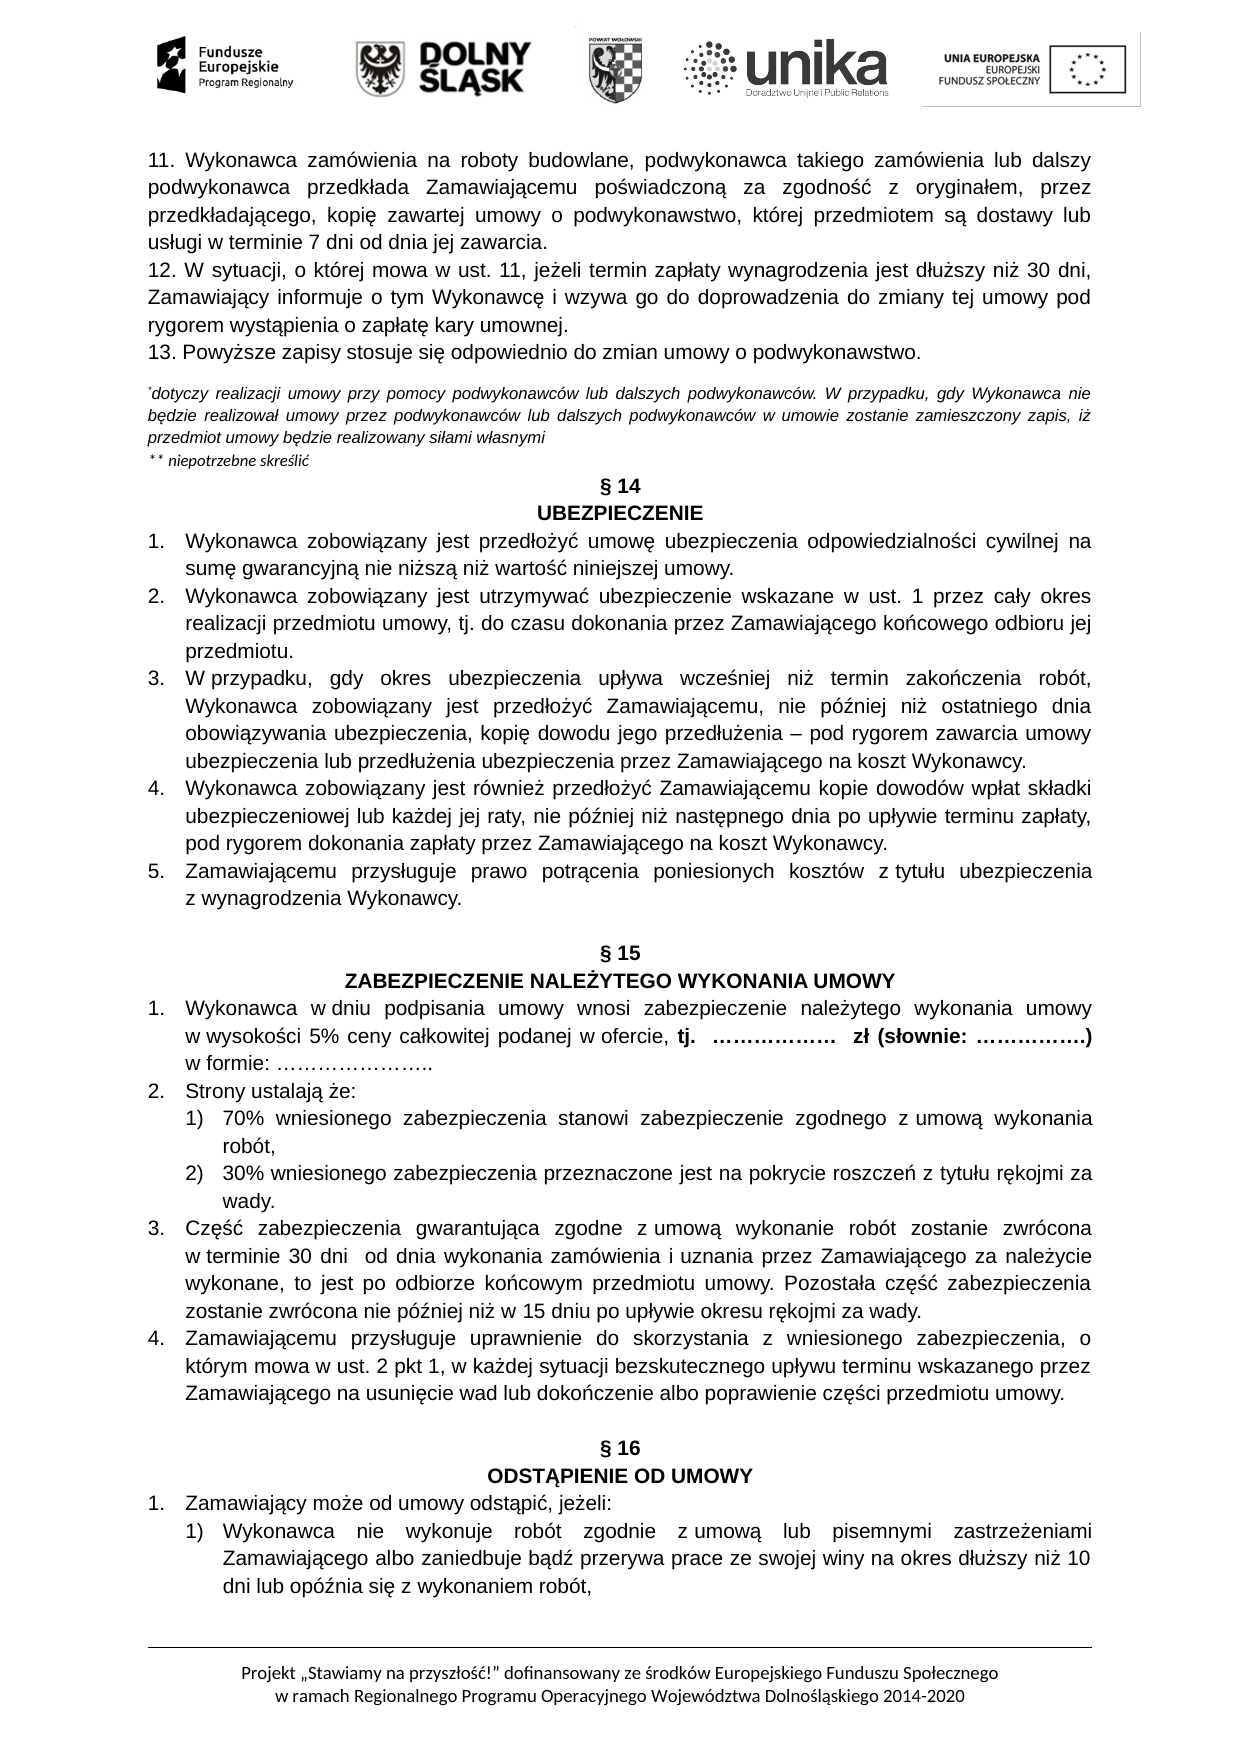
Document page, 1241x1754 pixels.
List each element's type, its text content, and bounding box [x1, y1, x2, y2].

list Wykonawca zobowiązany jest utrzymywać ubezpieczenie wskazane w ust. 1 przez cały okres realizacji przedmiotu umowy, tj. do czasu dokonania przez Zamawiającego końcowego odbioru jej przedmiotu. [148, 583, 1092, 662]
text *dotyczy realizacji umowy przy pomocy podwykonawców lub dalszych podwykonawców. W przypadku, gdy Wykonawca nie będzie realizował umowy przez podwykonawców lub dalszych podwykonawców w umowie zostanie zamieszczony zapis, iż przedmiot umowy będzie realizowany siłami własnymi [148, 384, 1092, 447]
text 13. Powyższe zapisy stosuje się odpowiednio do zmian umowy o podwykonawstwo. [148, 340, 1092, 364]
text 11. Wykonawca zamówienia na roboty budowlane, podwykonawca takiego zamówienia lub dalszy podwykonawca przedkłada Zamawiającemu poświadczoną za zgodność z oryginałem, przez przedkładającego, kopię zawartej umowy o podwykonawstwo, której przedmiotem są dostawy lub usługi w terminie 7 dni od dnia jej zawarcia. [148, 148, 1092, 254]
text ODSTĄPIENIE OD UMOWY [148, 1463, 1092, 1487]
list Część zabezpieczenia gwarantująca zgodne z umową wykonanie robót zostanie zwrócona w terminie 30 dni od dnia wykonania zamówienia i uznania przez Zamawiającego za należycie wykonane, to jest po odbiorze końcowym przedmiotu umowy. Pozostała część zabezpieczenia zostanie zwrócona nie później niż w 15 dniu po upływie okresu rękojmi za wady. [148, 1216, 1092, 1322]
list Wykonawca zobowiązany jest przedłożyć umowę ubezpieczenia odpowiedzialności cywilnej na sumę gwarancyjną nie niższą niż wartość niniejszej umowy. [148, 528, 1092, 580]
list Zamawiający może od umowy odstąpić, jeżeli: [148, 1491, 1092, 1515]
picture [348, 34, 537, 101]
text § 14 [148, 473, 1092, 497]
list Wykonawca nie wykonuje robót zgodnie z umową lub pisemnymi zastrzeżeniami Zamawiającego albo zaniedbuje bądź przerywa prace ze swojej winy na okres dłuższy niż 10 dni lub opóźnia się z wykonaniem robót, [185, 1518, 1092, 1597]
text UBEZPIECZENIE [148, 501, 1092, 525]
list Zamawiającemu przysługuje uprawnienie do skorzystania z wniesionego zabezpieczenia, o którym mowa w ust. 2 pkt 1, w każdej sytuacji bezskutecznego upływu terminu wskazanego przez Zamawiającego na usunięcie wad lub dokończenie albo poprawienie części przedmiotu umowy. [148, 1326, 1092, 1405]
list 70% wniesionego zabezpieczenia stanowi zabezpieczenie zgodnego z umową wykonania robót, [185, 1106, 1092, 1157]
list 30% wniesionego zabezpieczenia przeznaczone jest na pokrycie roszczeń z tytułu rękojmi za wady. [185, 1161, 1092, 1212]
picture [923, 32, 1141, 107]
text § 15 [148, 941, 1092, 965]
text ZABEZPIECZENIE NALEŻYTEGO WYKONANIA UMOWY [148, 968, 1092, 992]
text 12. W sytuacji, o której mowa w ust. 11, jeżeli termin zapłaty wynagrodzenia jest dłuższy niż 30 dni, Zamawiający informuje o tym Wykonawcę i wzywa go do doprowadzenia do zmiany tej umowy pod rygorem wystąpienia o zapłatę kary umownej. [148, 258, 1092, 337]
list Zamawiającemu przysługuje prawo potrącenia poniesionych kosztów z tytułu ubezpieczenia z wynagrodzenia Wykonawcy. [148, 858, 1092, 910]
list W przypadku, gdy okres ubezpieczenia upływa wcześniej niż termin zakończenia robót, Wykonawca zobowiązany jest przedłożyć Zamawiającemu, nie później niż ostatniego dnia obowiązywania ubezpieczenia, kopię dowodu jego przedłużenia – pod rygorem zawarcia umowy ubezpieczenia lub przedłużenia ubezpieczenia przez Zamawiającego na koszt Wykonawcy. [148, 666, 1092, 772]
text ** niepotrzebne skreślić [148, 450, 1092, 470]
text § 16 [148, 1436, 1092, 1460]
list Strony ustalają że: [148, 1078, 1092, 1102]
list Wykonawca zobowiązany jest również przedłożyć Zamawiającemu kopie dowodów wpłat składki ubezpieczeniowej lub każdej jej raty, nie później niż następnego dnia po upływie terminu zapłaty, pod rygorem dokonania zapłaty przez Zamawiającego na koszt Wykonawcy. [148, 776, 1092, 855]
list Wykonawca w dniu podpisania umowy wnosi zabezpieczenie należytego wykonania umowy w wysokości 5% ceny całkowitej podanej w ofercie, tj. ……………… zł (słownie: …………….) w formie: ………………….. [148, 996, 1092, 1075]
picture [100, 0, 317, 141]
